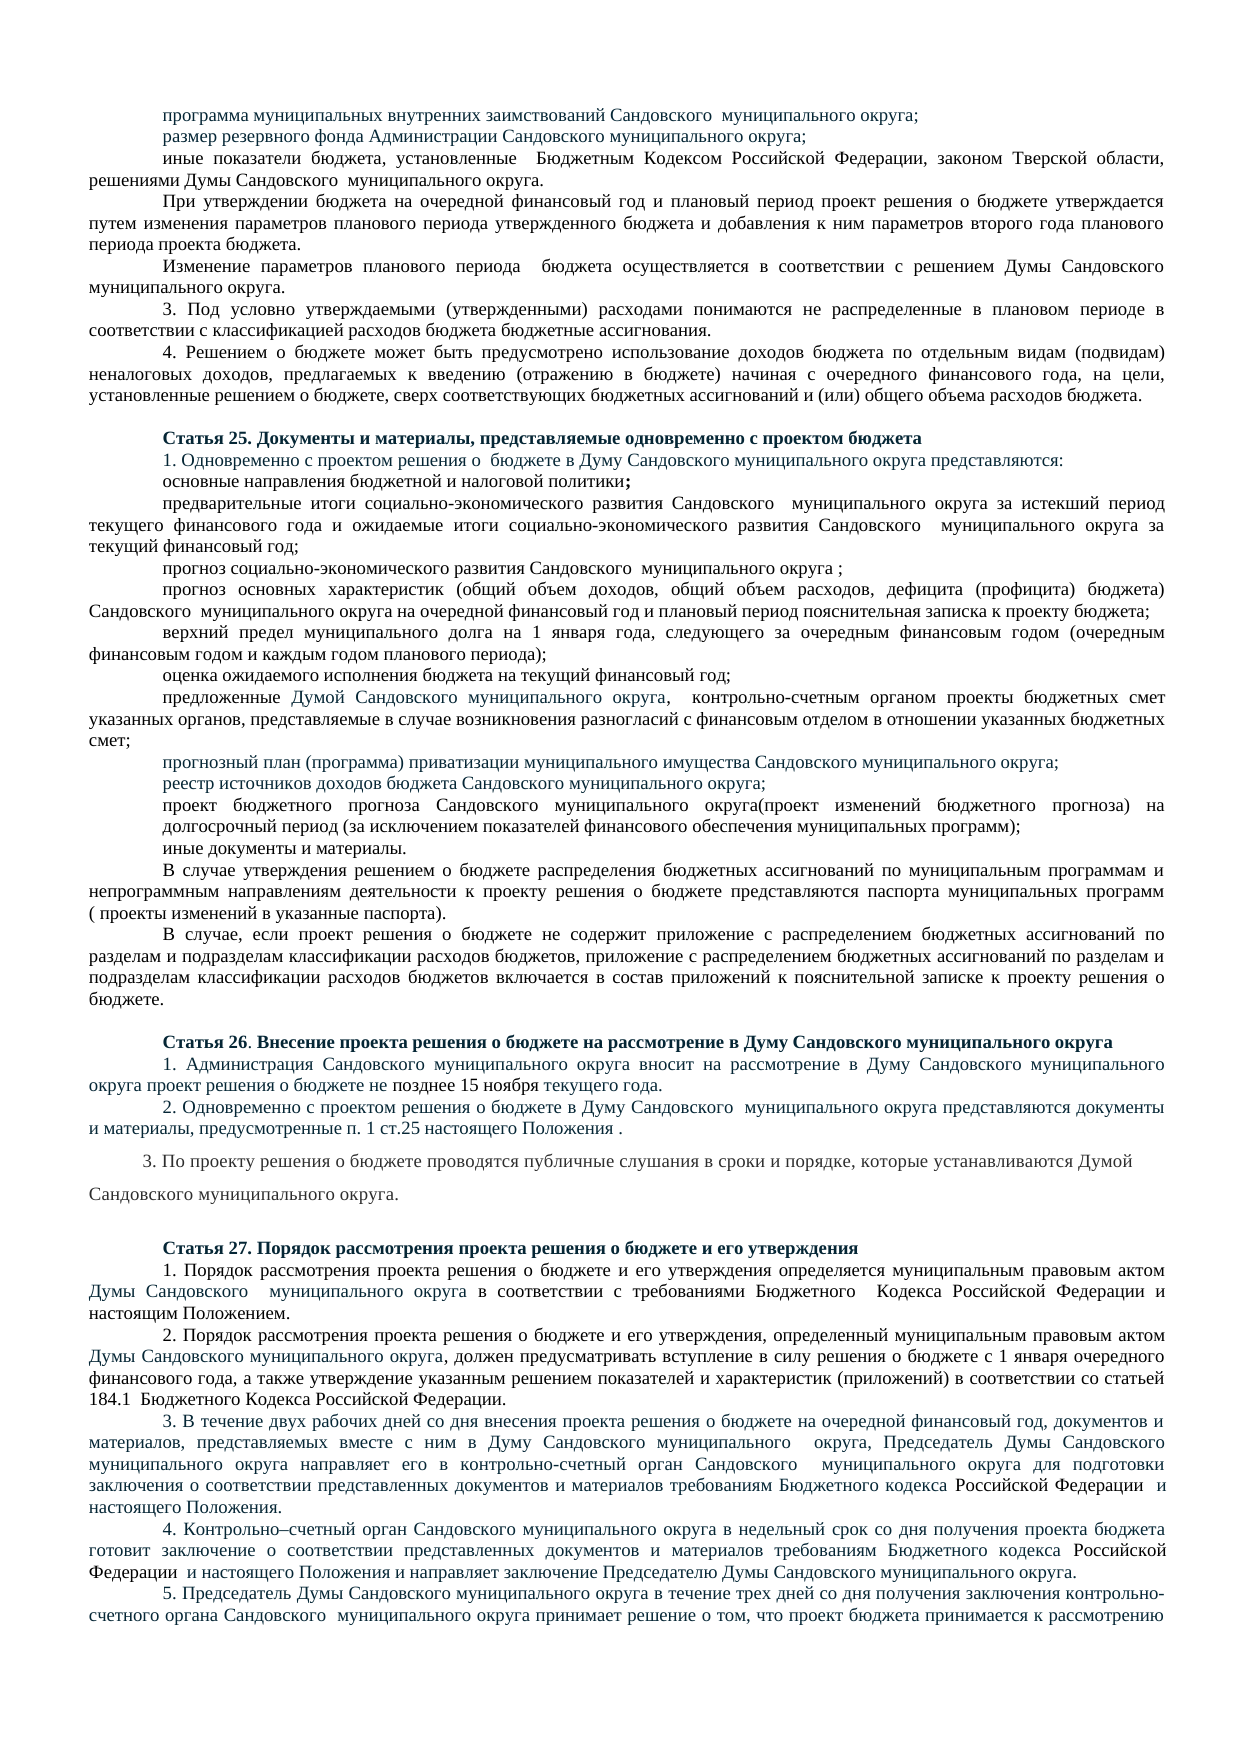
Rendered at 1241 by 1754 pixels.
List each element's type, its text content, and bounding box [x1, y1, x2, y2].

text В случае, если проект решения о бюджете не содержит приложение с распределением бюджетных ассигнований по разделам и подразделам классификации расходов бюджетов, приложение с распределением бюджетных ассигнований по разделам и подразделам классификации расходов бюджетов включается в состав приложений к пояснительной записке к проекту решения о бюджете. [89, 923, 1166, 1009]
text предварительные итоги социально-экономического развития Сандовского муниципального округа за истекший период текущего финансового года и ожидаемые итоги социально-экономического развития Сандовского муниципального округа за текущий финансовый год; [89, 492, 1166, 557]
text 3. Под условно утверждаемыми (утвержденными) расходами понимаются не распределенные в плановом периоде в соответствии с классификацией расходов бюджета бюджетные ассигнования. [89, 298, 1166, 341]
text 1. Администрация Сандовского муниципального округа вносит на рассмотрение в Думу Сандовского муниципального округа проект решения о бюджете не позднее 15 ноября текущего года. [89, 1052, 1166, 1096]
text программа муниципальных внутренних заимствований Сандовского муниципального округа; [89, 104, 1166, 125]
text прогнозный план (программа) приватизации муниципального имущества Сандовского муниципального округа; [89, 751, 1166, 772]
text 1. Порядок рассмотрения проекта решения о бюджете и его утверждения определяется муниципальным правовым актом Думы Сандовского муниципального округа в соответствии с требованиями Бюджетного Кодекса Российской Федерации и настоящим Положением. [89, 1259, 1166, 1323]
text оценка ожидаемого исполнения бюджета на текущий финансовый год; [89, 664, 1166, 686]
text размер резервного фонда Администрации Сандовского муниципального округа; [89, 125, 1166, 147]
text реестр источников доходов бюджета Сандовского муниципального округа; [89, 772, 1166, 794]
text иные документы и материалы. [89, 837, 1166, 858]
text прогноз социально-экономического развития Сандовского муниципального округа ; [89, 557, 1166, 578]
text Изменение параметров планового периода бюджета осуществляется в соответствии с решением Думы Сандовского муниципального округа. [89, 255, 1166, 298]
text Статья 27. Порядок рассмотрения проекта решения о бюджете и его утверждения [89, 1237, 1166, 1259]
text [89, 1582, 1166, 1625]
text 4. Решением о бюджете может быть предусмотрено использование доходов бюджета по отдельным видам (подвидам) неналоговых доходов, предлагаемых к введению (отражению в бюджете) начиная с очередного финансового года, на цели, установленные решением о бюджете, сверх соответствующих бюджетных ассигнований и (или) общего объема расходов бюджета. [89, 341, 1166, 406]
text предложенные Думой Сандовского муниципального округа, контрольно-счетным органом проекты бюджетных смет указанных органов, представляемые в случае возникновения разногласий с финансовым отделом в отношении указанных бюджетных смет; [89, 686, 1166, 751]
text прогноз основных характеристик (общий объем доходов, общий объем расходов, дефицита (профицита) бюджета) Сандовского муниципального округа на очередной финансовый год и плановый период пояснительная записка к проекту бюджета; [89, 578, 1166, 621]
text Статья 26. Внесение проекта решения о бюджете на рассмотрение в Думу Сандовского муниципального округа [89, 1031, 1166, 1052]
text 2. Порядок рассмотрения проекта решения о бюджете и его утверждения, определенный муниципальным правовым актом Думы Сандовского муниципального округа, должен предусматривать вступление в силу решения о бюджете с 1 января очередного финансового года, а также утверждение указанным решением показателей и характеристик (приложений) в соответствии со статьей 184.1 Бюджетного Кодекса Российской Федерации. [89, 1323, 1166, 1410]
text При утверждении бюджета на очередной финансовый год и плановый период проект решения о бюджете утверждается путем изменения параметров планового периода утвержденного бюджета и добавления к ним параметров второго года планового периода проекта бюджета. [89, 190, 1166, 255]
text основные направления бюджетной и налоговой политики; [89, 470, 1166, 492]
text проект бюджетного прогноза Сандовского муниципального округа(проект изменений бюджетного прогноза) на долгосрочный период (за исключением показателей финансового обеспечения муниципальных программ); [162, 794, 1166, 837]
text 2. Одновременно с проектом решения о бюджете в Думу Сандовского муниципального округа представляются документы и материалы, предусмотренные п. 1 ст.25 настоящего Положения . [89, 1096, 1166, 1139]
text верхний предел муниципального долга на 1 января года, следующего за очередным финансовым годом (очередным финансовым годом и каждым годом планового периода); [89, 621, 1166, 664]
text иные показатели бюджета, установленные Бюджетным Кодексом Российской Федерации, законом Тверской области, решениями Думы Сандовского муниципального округа. [89, 147, 1166, 190]
text 4. Контрольно–счетный орган Сандовского муниципального округа в недельный срок со дня получения проекта бюджета готовит заключение о соответствии представленных документов и материалов требованиям Бюджетного кодекса Российской Федерации и настоящего Положения и направляет заключение Председателю Думы Сандовского муниципального округа. [89, 1517, 1166, 1582]
text Статья 25. Документы и материалы, представляемые одновременно с проектом бюджета [89, 427, 1166, 449]
text В случае утверждения решением о бюджете распределения бюджетных ассигнований по муниципальным программам и непрограммным направлениям деятельности к проекту решения о бюджете представляются паспорта муниципальных программ ( проекты изменений в указанные паспорта). [89, 858, 1166, 923]
text 3. В течение двух рабочих дней со дня внесения проекта решения о бюджете на очередной финансовый год, документов и материалов, представляемых вместе с ним в Думу Сандовского муниципального округа, Председатель Думы Сандовского муниципального округа направляет его в контрольно-счетный орган Сандовского муниципального округа для подготовки заключения о соответствии представленных документов и материалов требованиям Бюджетного кодекса Российской Федерации и настоящего Положения. [89, 1410, 1166, 1517]
text 3. По проекту решения о бюджете проводятся публичные слушания в сроки и порядке, которые устанавливаются Думой Сандовского муниципального округа. [89, 1139, 1166, 1204]
text 1. Одновременно с проектом решения о бюджете в Думу Сандовского муниципального округа представляются: [89, 449, 1166, 470]
